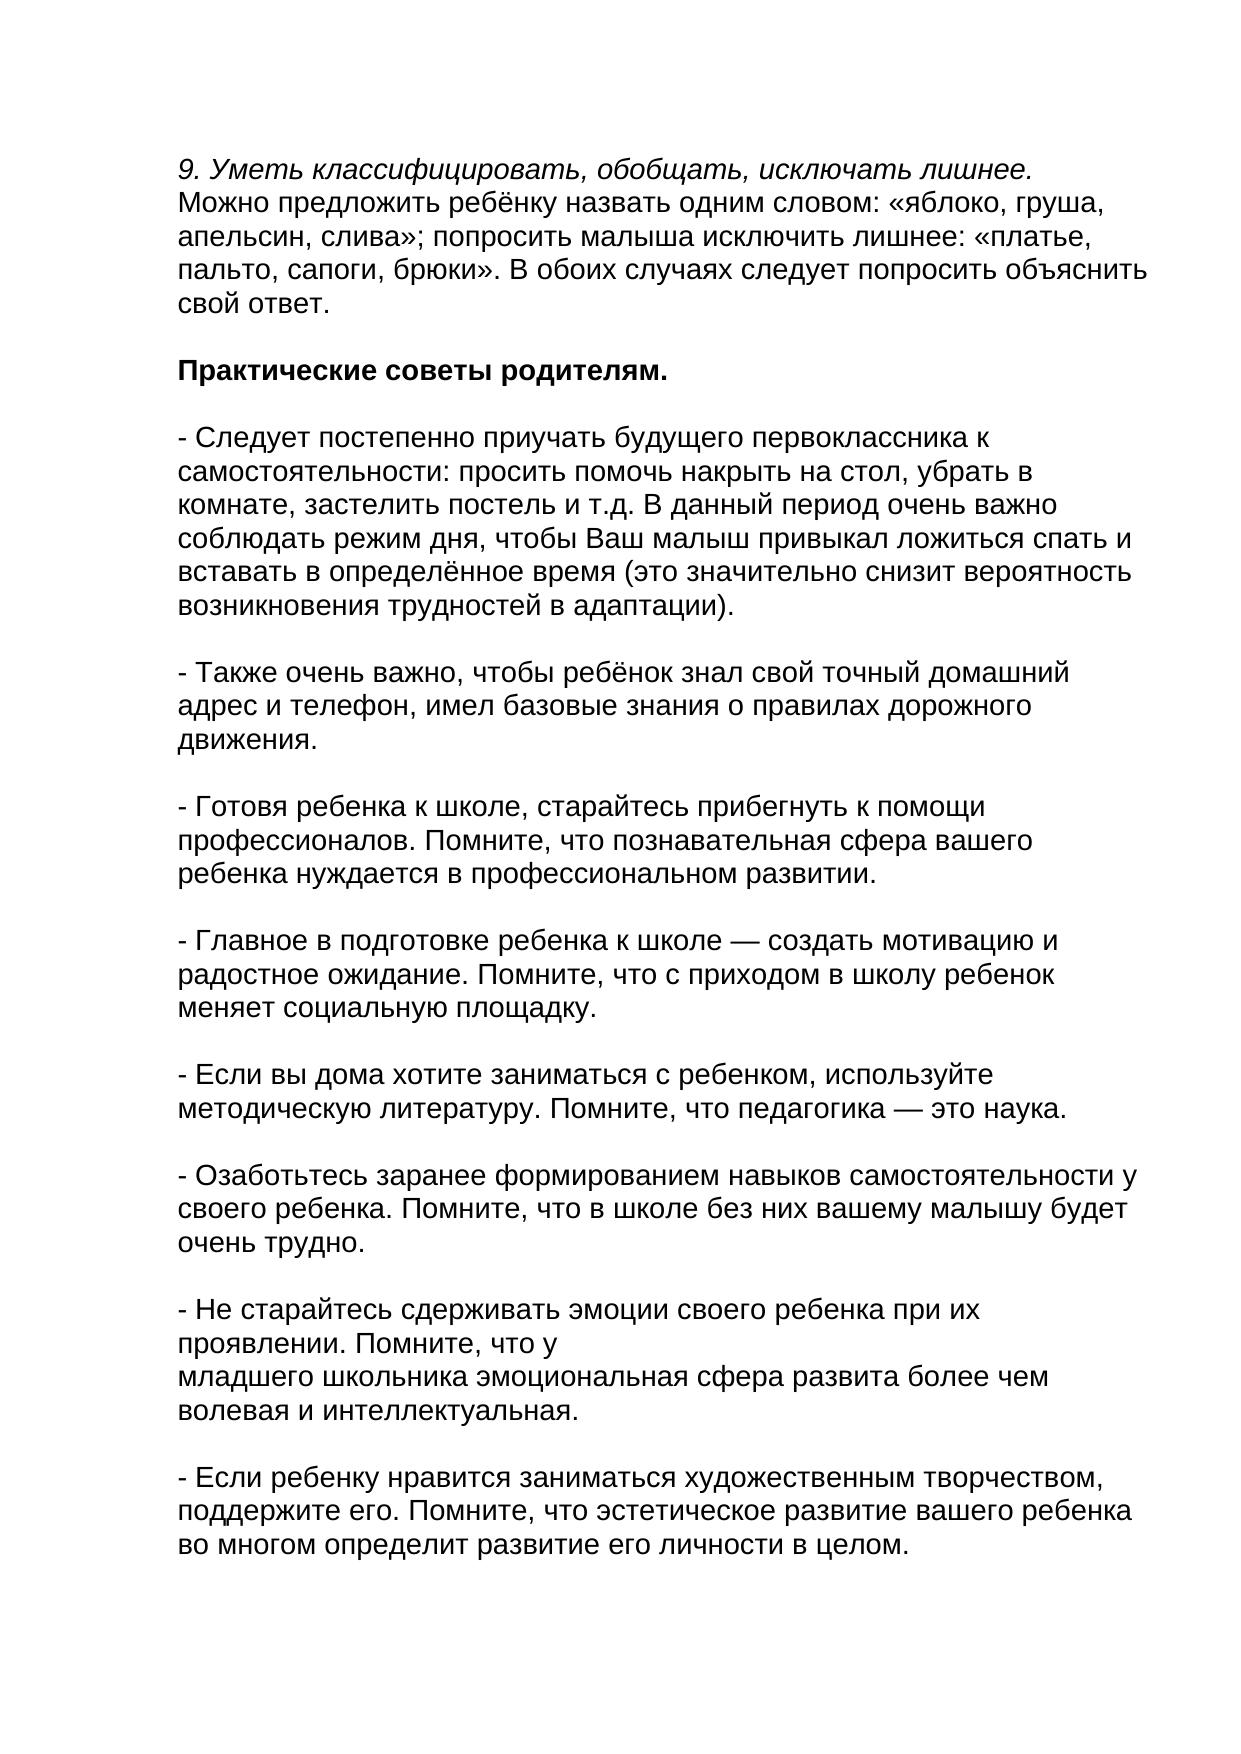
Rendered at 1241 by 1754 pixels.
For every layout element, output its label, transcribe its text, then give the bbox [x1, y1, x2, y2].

text - Если ребенку нравится заниматься художественным творчеством, поддержите его. Помните, что эстетическое развитие вашего ребенка во многом определит развитие его личности в целом. [177, 1426, 1152, 1560]
text - Следует постепенно приучать будущего первоклассника к самостоятельности: просить помочь накрыть на стол, убрать в комнате, застелить постель и т.д. В данный период очень важно соблюдать режим дня, чтобы Ваш малыш привыкал ложиться спать и вставать в определённое время (это значительно снизит вероятность возникновения трудностей в адаптации). [177, 386, 1152, 621]
text - Если вы дома хотите заниматься с ребенком, используйте методическую литературу. Помните, что педагогика — это наука. [177, 1024, 1152, 1124]
text - Также очень важно, чтобы ребёнок знал свой точный домашний адрес и телефон, имел базовые знания о правилах дорожного движения. [177, 621, 1152, 755]
text 9. Уметь классифицировать, обобщать, исключать лишнее. Можно предложить ребёнку назвать одним словом: «яблоко, груша, апельсин, слива»; попросить малыша исключить лишнее: «платье, пальто, сапоги, брюки». В обоих случаях следует попросить объяснить свой ответ. [177, 118, 1152, 319]
text - Озаботьтесь заранее формированием навыков самостоятельности у своего ребенка. Помните, что в школе без них вашему малышу будет очень трудно. [177, 1124, 1152, 1258]
text - Готовя ребенка к школе, старайтесь прибегнуть к помощи профессионалов. Помните, что познавательная сфера вашего ребенка нуждается в профессиональном развитии. [177, 755, 1152, 889]
text - Не старайтесь сдерживать эмоции своего ребенка при их проявлении. Помните, что у младшего школьника эмоциональная сфера развита более чем волевая и интеллектуальная. [177, 1258, 1152, 1426]
text Практические советы родителям. [177, 319, 1152, 386]
text - Главное в подготовке ребенка к школе — создать мотивацию и радостное ожидание. Помните, что с приходом в школу ребенок меняет социальную площадку. [177, 889, 1152, 1024]
